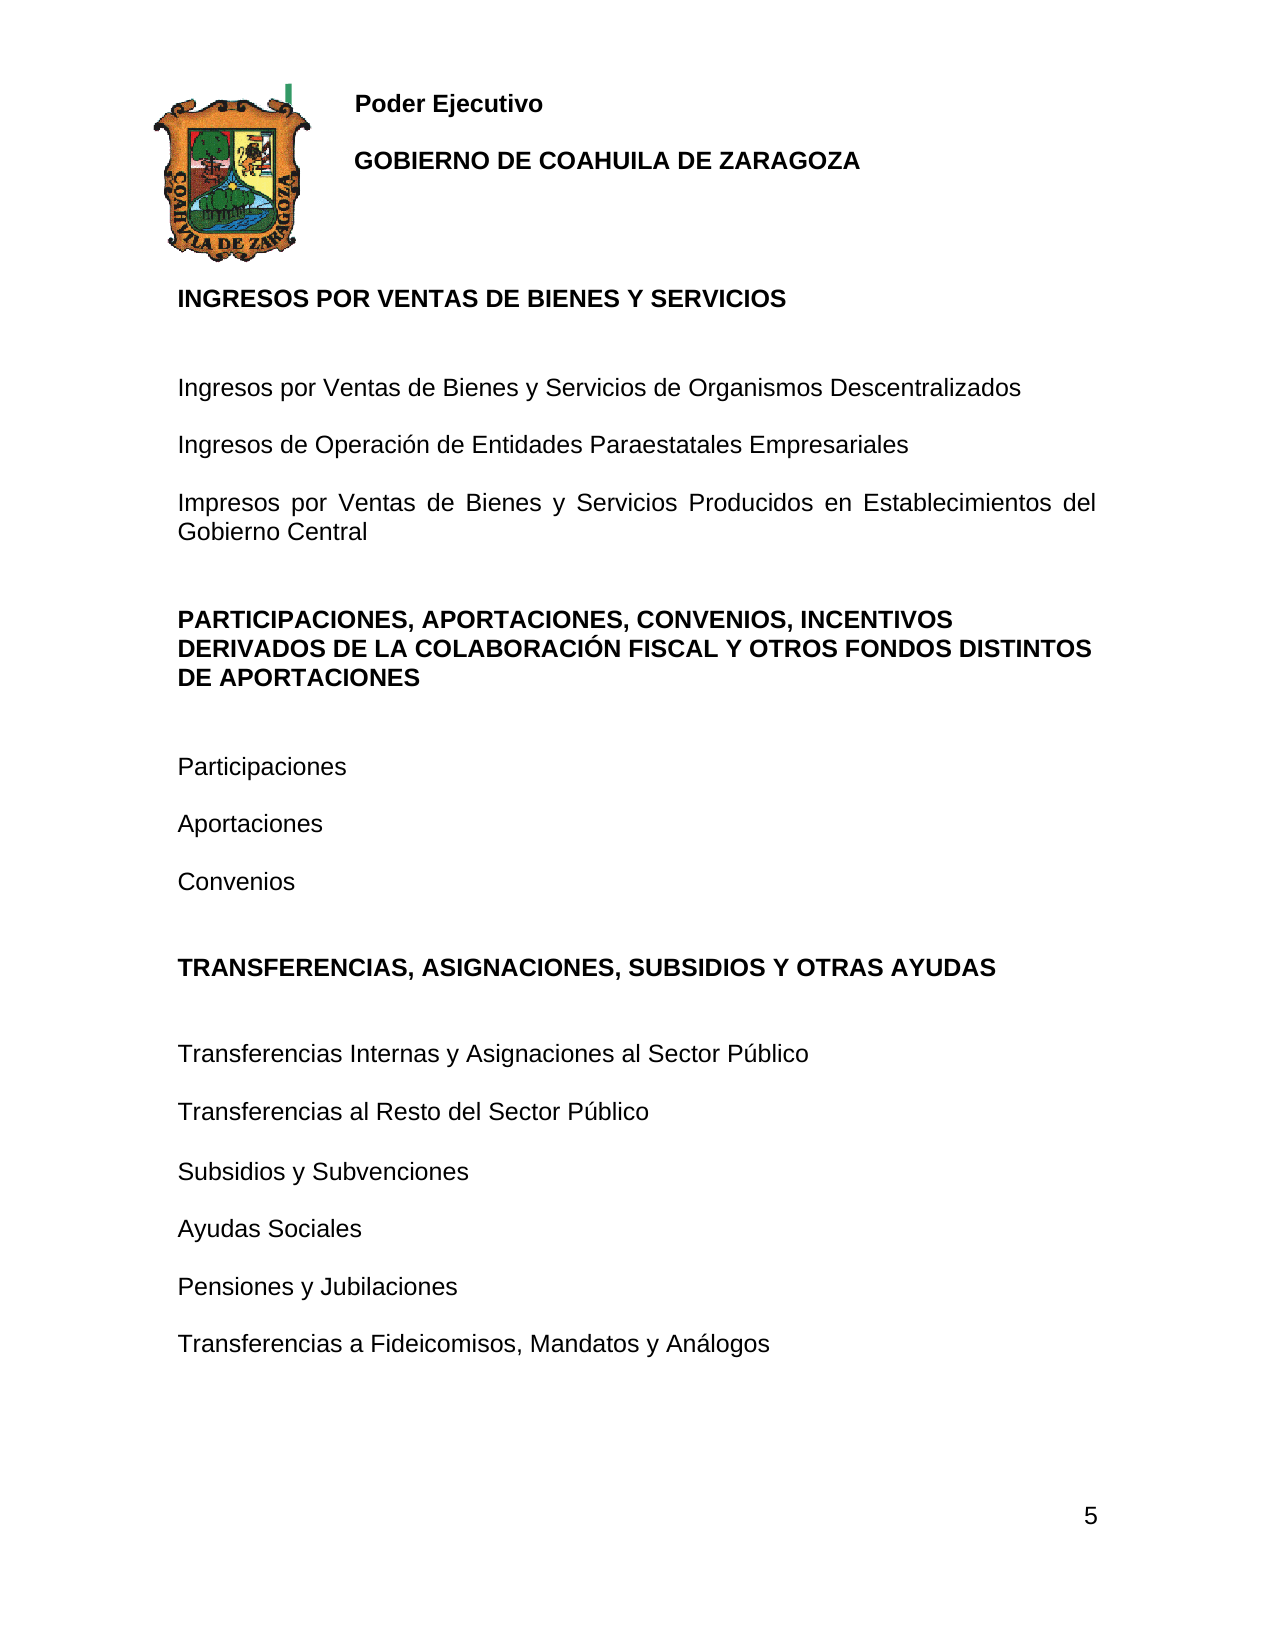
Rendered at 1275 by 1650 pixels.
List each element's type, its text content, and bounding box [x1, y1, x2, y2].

text Transferencias Internas y Asignaciones al Sector Público [177, 1039, 1098, 1068]
picture [148, 88, 318, 268]
text TRANSFERENCIAS, ASIGNACIONES, SUBSIDIOS Y OTRAS AYUDAS [177, 953, 1098, 982]
text INGRESOS POR VENTAS DE BIENES Y SERVICIOS [177, 284, 1098, 313]
text Convenios [177, 867, 1098, 896]
text Pensiones y Jubilaciones [177, 1272, 1098, 1301]
text Impresos por Ventas de Bienes y Servicios Producidos en Establecimientos del Gobierno Central [177, 488, 1098, 546]
text Ingresos por Ventas de Bienes y Servicios de Organismos Descentralizados [177, 373, 1098, 402]
text Ayudas Sociales [177, 1214, 1098, 1243]
text Subsidios y Subvenciones [177, 1157, 1098, 1186]
text Participaciones [177, 752, 1098, 781]
text Transferencias al Resto del Sector Público [177, 1097, 1098, 1126]
text Ingresos de Operación de Entidades Paraestatales Empresariales [177, 431, 1098, 459]
text PARTICIPACIONES, APORTACIONES, CONVENIOS, INCENTIVOS DERIVADOS DE LA COLABORACIÓN FISCAL Y OTROS FONDOS DISTINTOS DE APORTACIONES [177, 606, 1098, 692]
text Aportaciones [177, 809, 1098, 838]
text Transferencias a Fideicomisos, Mandatos y Análogos [177, 1329, 1098, 1387]
